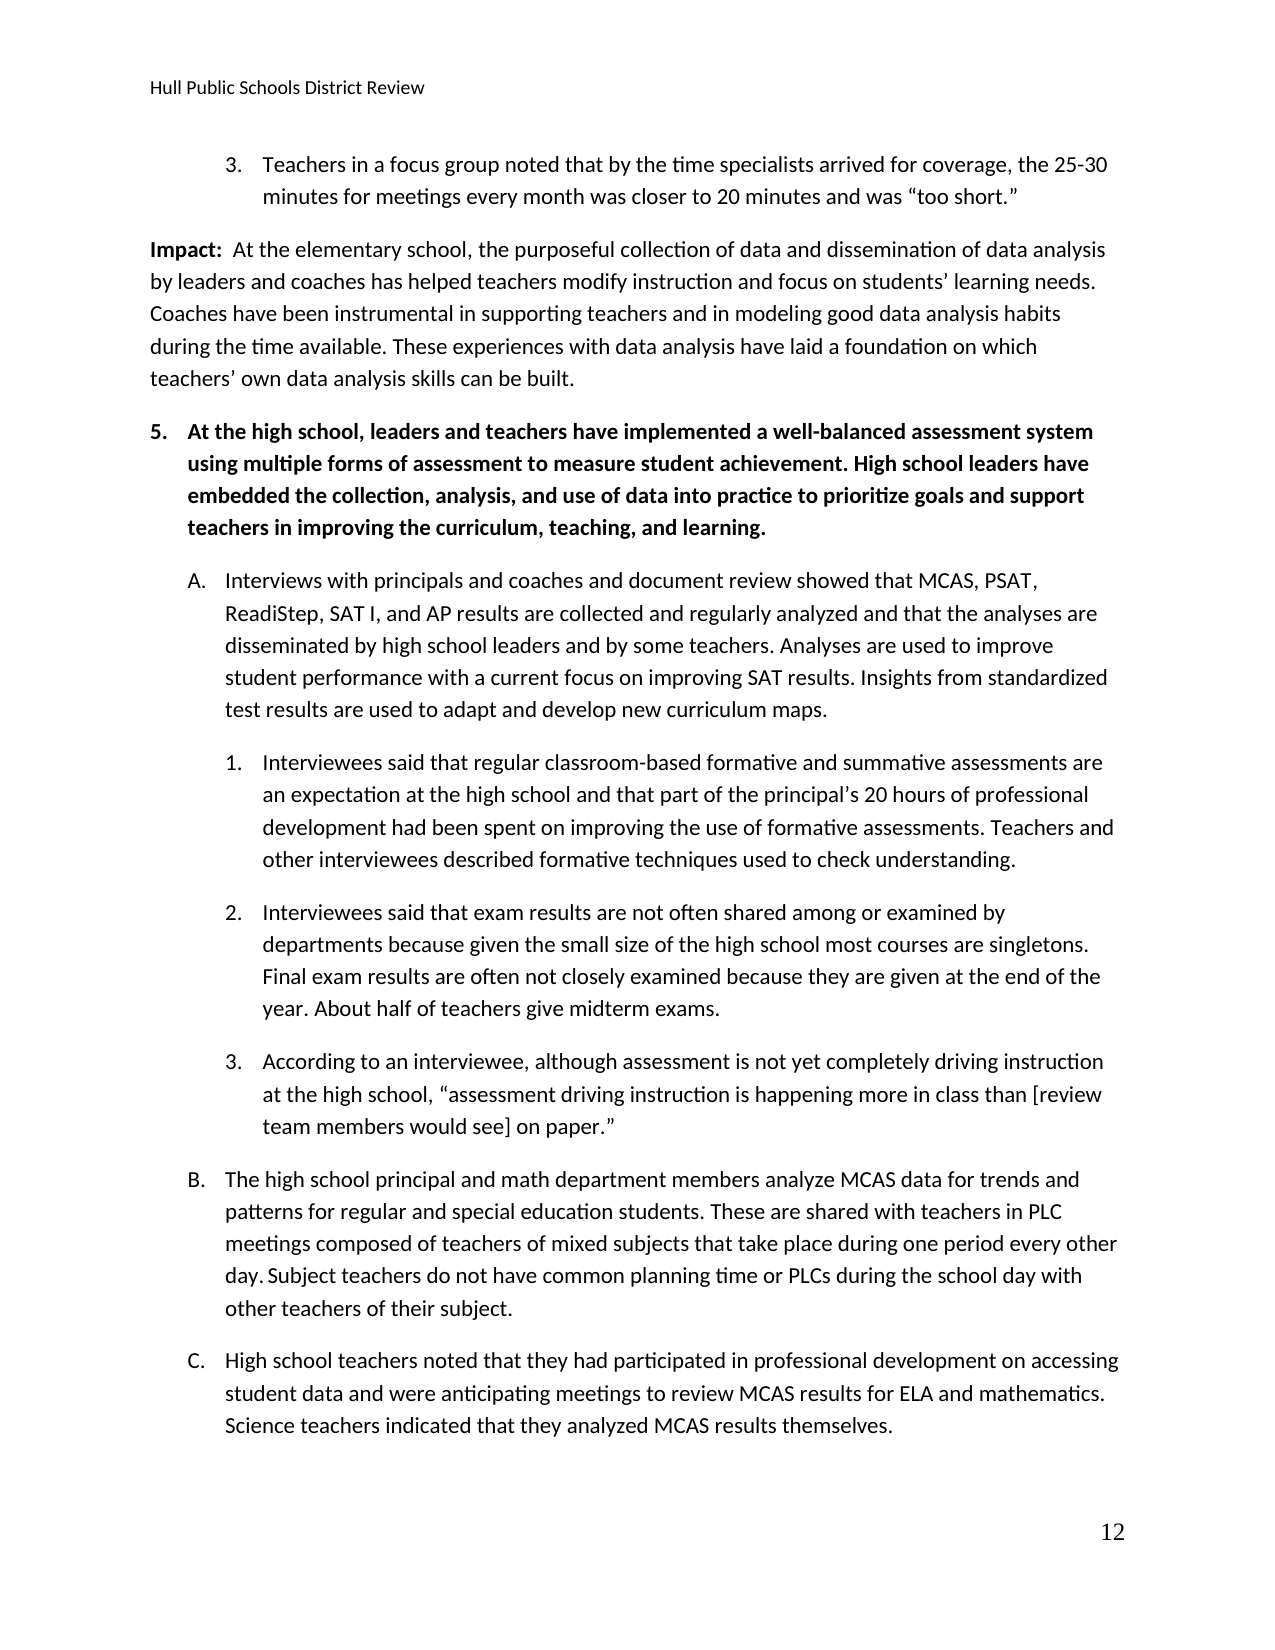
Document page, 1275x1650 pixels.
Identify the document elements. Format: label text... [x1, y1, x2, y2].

text C. High school teachers noted that they had participated in professional development on accessing student data and were anticipating meetings to review MCAS results for ELA and mathematics. Science teachers indicated that they analyzed MCAS results themselves. [187, 1347, 1125, 1439]
text 2. Interviewees said that exam results are not often shared among or examined by departments because given the small size of the high school most courses are singletons. Final exam results are often not closely examined because they are given at the end of the year. About half of teachers give midterm exams. [225, 898, 1125, 1022]
text 3. According to an interviewee, although assessment is not yet completely driving instruction at the high school, “assessment driving instruction is happening more in class than [review team members would see] on paper.” [225, 1047, 1125, 1140]
text 3. Teachers in a focus group noted that by the time specialists arrived for coverage, the 25-30 minutes for meetings every month was closer to 20 minutes and was “too short.” [225, 150, 1125, 210]
text B. The high school principal and math department members analyze MCAS data for trends and patterns for regular and special education students. These are shared with teachers in PLC meetings composed of teachers of mixed subjects that take place during one period every other day. Subject teachers do not have common planning time or PLCs during the school day with other teachers of their subject. [187, 1165, 1125, 1322]
text Impact: At the elementary school, the purposeful collection of data and dissemination of data analysis by leaders and coaches has helped teachers modify instruction and focus on students’ learning needs. Coaches have been instrumental in supporting teachers and in modeling good data analysis habits during the time available. These experiences with data analysis have laid a foundation on which teachers’ own data analysis skills can be built. [150, 235, 1125, 392]
text 1. Interviewees said that regular classroom-based formative and summative assessments are an expectation at the high school and that part of the principal’s 20 hours of professional development had been spent on improving the use of formative assessments. Teachers and other interviewees described formative techniques used to check understanding. [225, 748, 1125, 873]
text A. Interviews with principals and coaches and document review showed that MCAS, PSAT, ReadiStep, SAT I, and AP results are collected and regularly analyzed and that the analyses are disseminated by high school leaders and by some teachers. Analyses are used to improve student performance with a current focus on improving SAT results. Insights from standardized test results are used to adapt and develop new curriculum maps. [187, 567, 1125, 723]
text 5. At the high school, leaders and teachers have implemented a well-balanced assessment system using multiple forms of assessment to measure student achievement. High school leaders have embedded the collection, analysis, and use of data into practice to prioritize goals and support teachers in improving the curriculum, teaching, and learning. [150, 417, 1125, 542]
